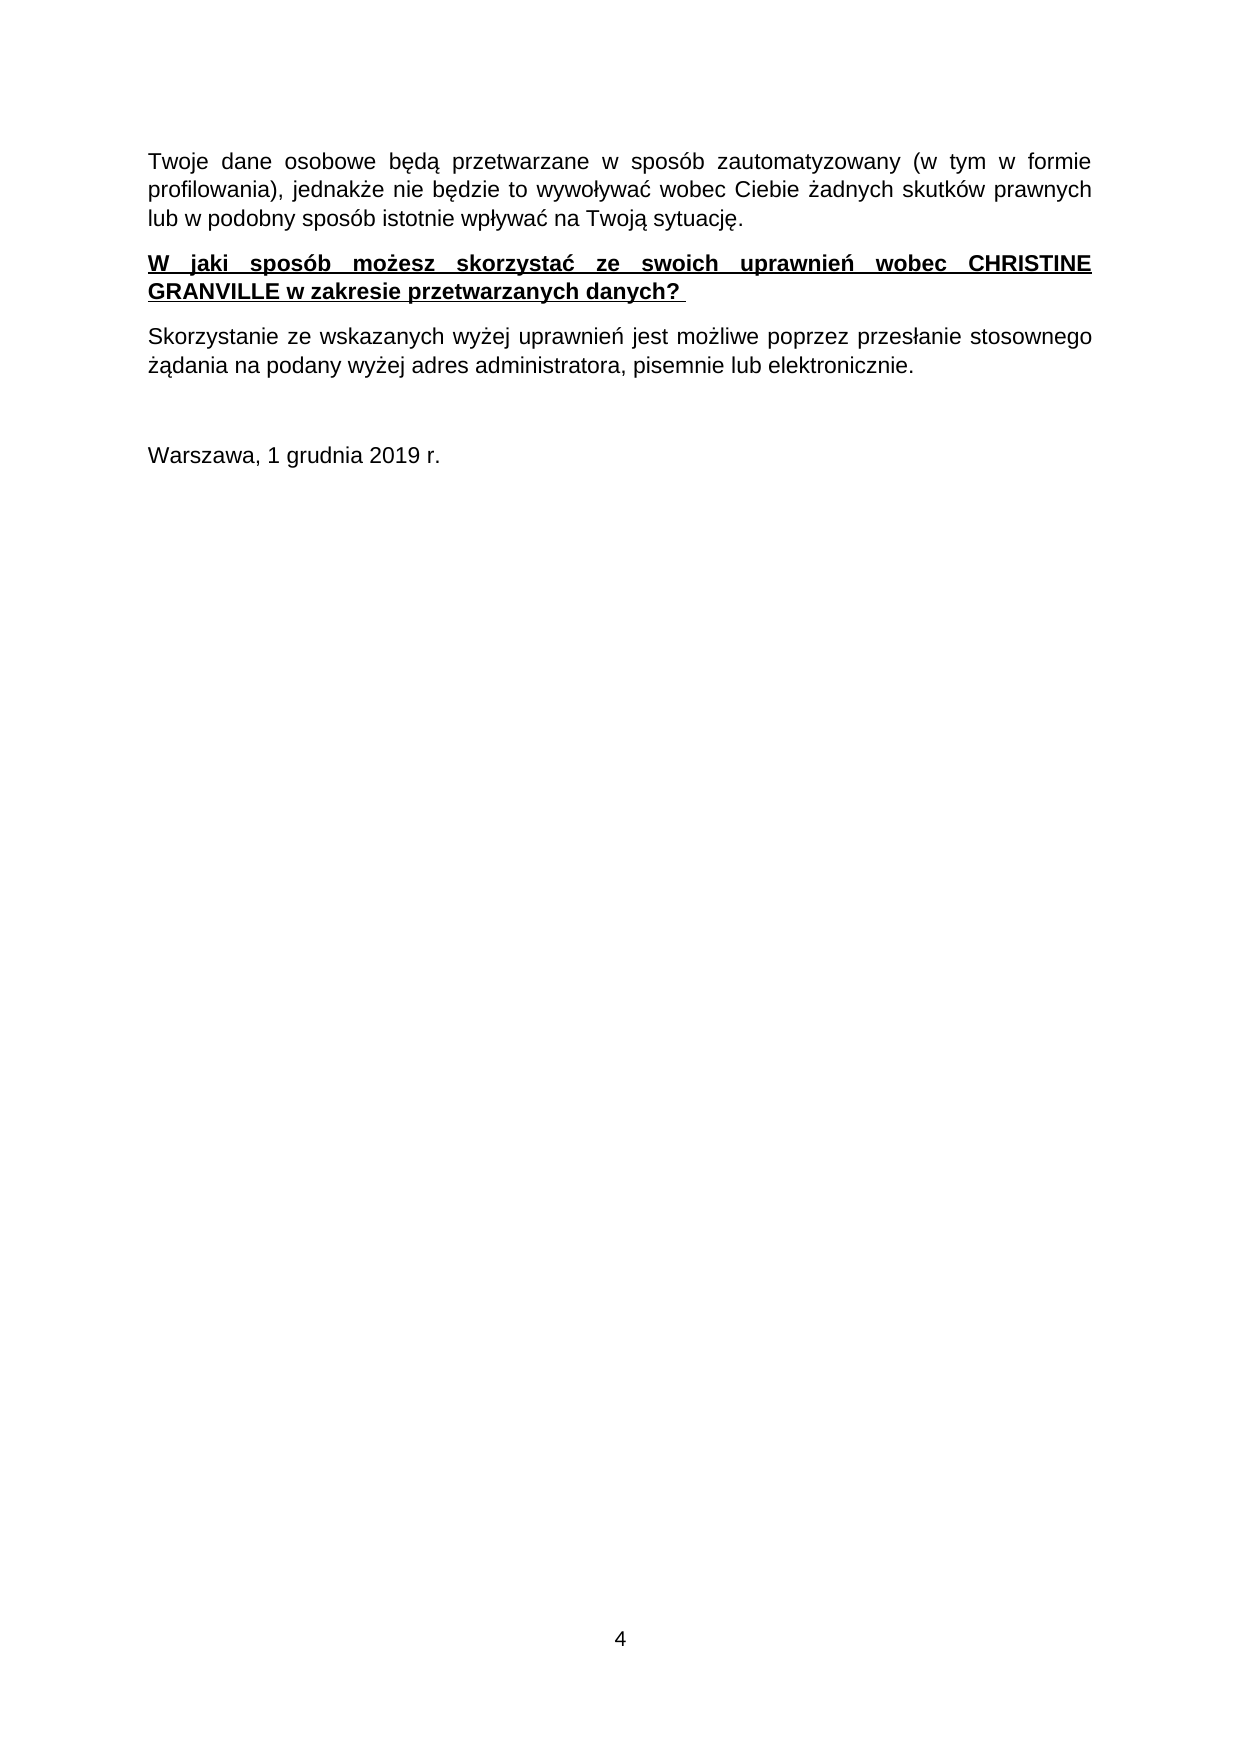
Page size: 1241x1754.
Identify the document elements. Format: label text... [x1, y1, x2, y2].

text Warszawa, 1 grudnia 2019 r. [148, 442, 1093, 468]
text Twoje dane osobowe będą przetwarzane w sposób zautomatyzowany (w tym w formie profilowania), jednakże nie będzie to wywoływać wobec Ciebie żadnych skutków prawnych lub w podobny sposób istotnie wpływać na Twoją sytuację. [148, 148, 1093, 231]
text Skorzystanie ze wskazanych wyżej uprawnień jest możliwe poprzez przesłanie stosownego żądania na podany wyżej adres administratora, pisemnie lub elektronicznie. [148, 323, 1093, 378]
text W jaki sposób możesz skorzystać ze swoich uprawnień wobec CHRISTINE GRANVILLE w zakresie przetwarzanych danych? [148, 249, 1093, 304]
